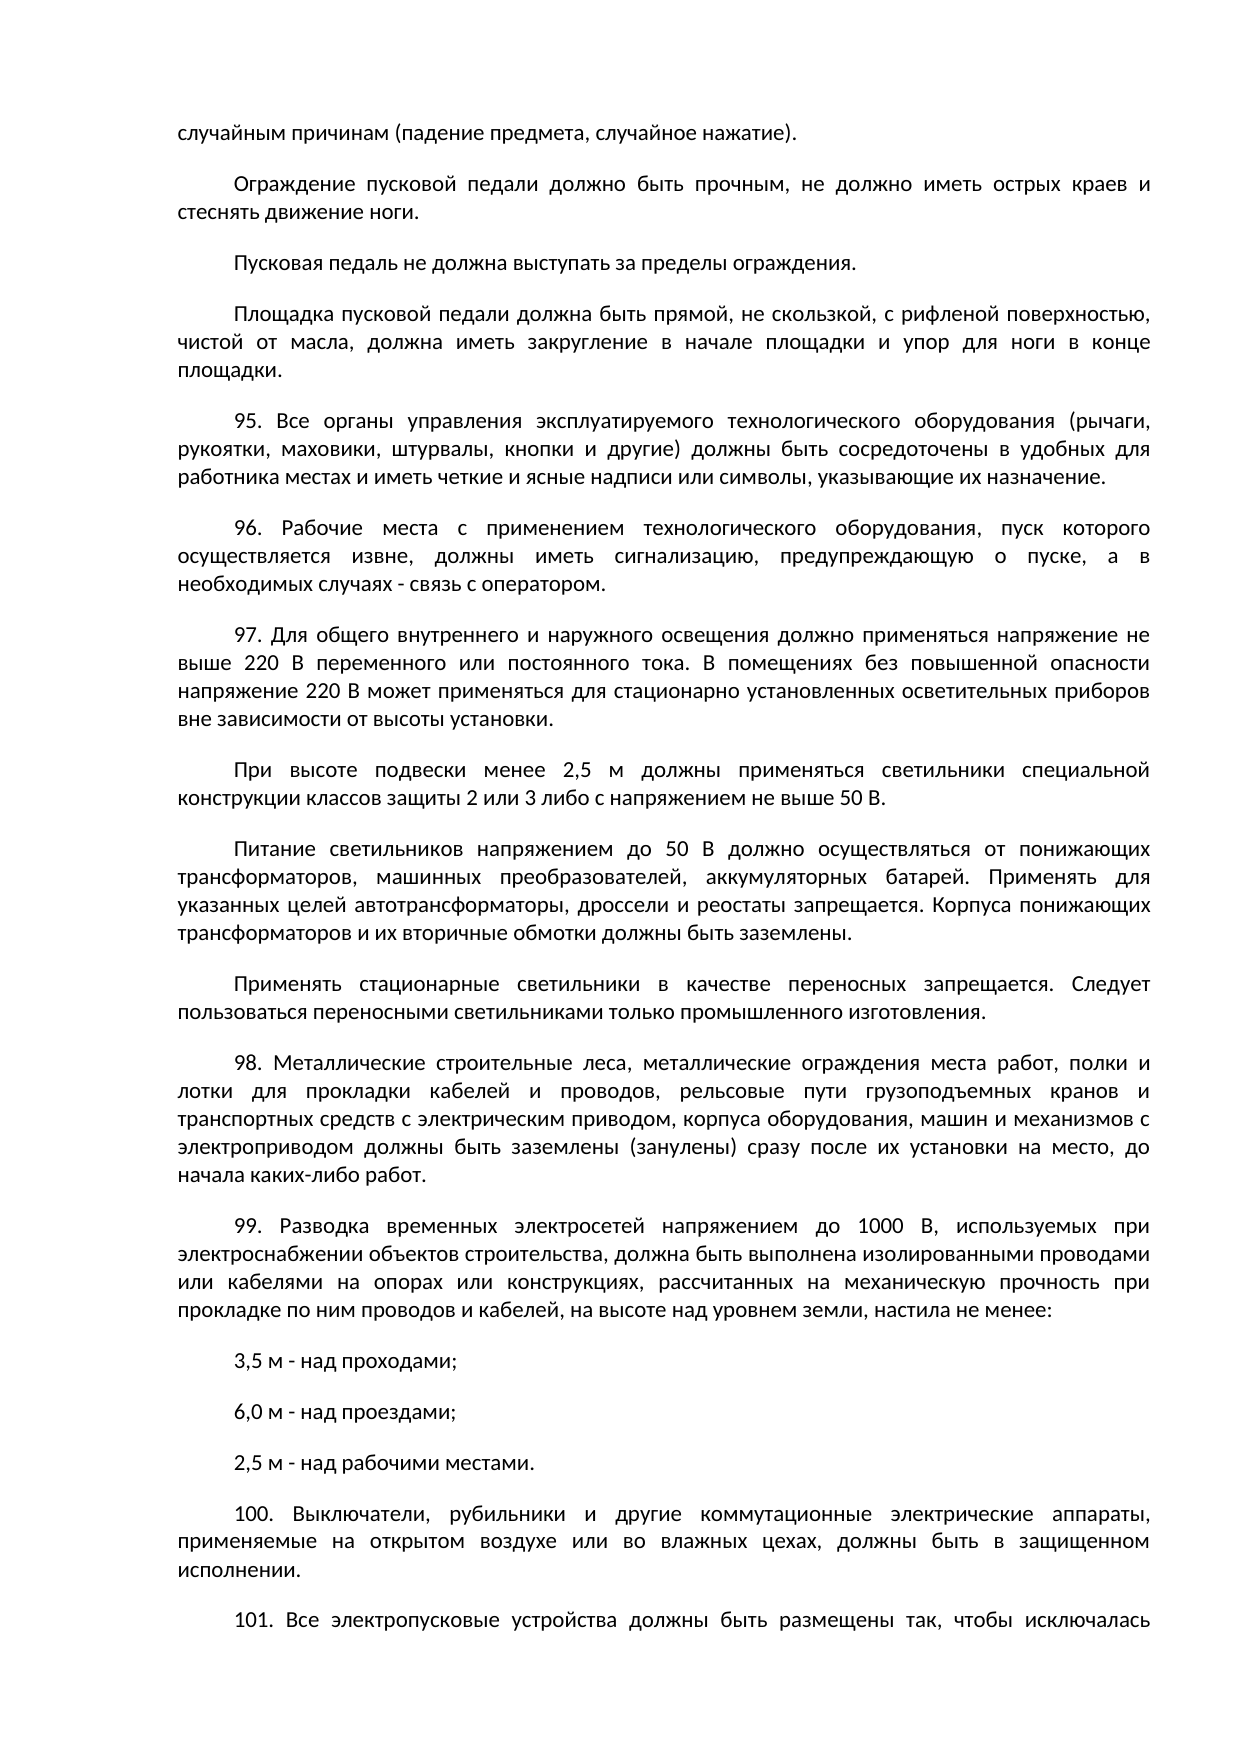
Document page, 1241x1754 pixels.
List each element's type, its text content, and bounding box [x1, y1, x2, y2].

text Пусковая педаль не должна выступать за пределы ограждения. [177, 248, 1152, 276]
text 99. Разводка временных электросетей напряжением до 1000 В, используемых при электроснабжении объектов строительства, должна быть выполнена изолированными проводами или кабелями на опорах или конструкциях, рассчитанных на механическую прочность при прокладке по ним проводов и кабелей, на высоте над уровнем земли, настила не менее: [177, 1211, 1152, 1323]
text 2,5 м - над рабочими местами. [177, 1448, 1152, 1476]
text Ограждение пусковой педали должно быть прочным, не должно иметь острых краев и стеснять движение ноги. [177, 169, 1152, 225]
text 98. Металлические строительные леса, металлические ограждения места работ, полки и лотки для прокладки кабелей и проводов, рельсовые пути грузоподъемных кранов и транспортных средств с электрическим приводом, корпуса оборудования, машин и механизмов с электроприводом должны быть заземлены (занулены) сразу после их установки на место, до начала каких-либо работ. [177, 1048, 1152, 1188]
text 6,0 м - над проездами; [177, 1397, 1152, 1425]
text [177, 118, 1152, 146]
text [177, 1606, 1152, 1634]
text 97. Для общего внутреннего и наружного освещения должно применяться напряжение не выше 220 В переменного или постоянного тока. В помещениях без повышенной опасности напряжение 220 В может применяться для стационарно установленных осветительных приборов вне зависимости от высоты установки. [177, 620, 1152, 732]
text 95. Все органы управления эксплуатируемого технологического оборудования (рычаги, рукоятки, маховики, штурвалы, кнопки и другие) должны быть сосредоточены в удобных для работника местах и иметь четкие и ясные надписи или символы, указывающие их назначение. [177, 406, 1152, 490]
text При высоте подвески менее 2,5 м должны применяться светильники специальной конструкции классов защиты 2 или 3 либо с напряжением не выше 50 В. [177, 755, 1152, 811]
text Применять стационарные светильники в качестве переносных запрещается. Следует пользоваться переносными светильниками только промышленного изготовления. [177, 969, 1152, 1025]
text 100. Выключатели, рубильники и другие коммутационные электрические аппараты, применяемые на открытом воздухе или во влажных цехах, должны быть в защищенном исполнении. [177, 1499, 1152, 1583]
text Площадка пусковой педали должна быть прямой, не скользкой, с рифленой поверхностью, чистой от масла, должна иметь закругление в начале площадки и упор для ноги в конце площадки. [177, 299, 1152, 383]
text 96. Рабочие места с применением технологического оборудования, пуск которого осуществляется извне, должны иметь сигнализацию, предупреждающую о пуске, а в необходимых случаях - связь с оператором. [177, 513, 1152, 597]
text 3,5 м - над проходами; [177, 1346, 1152, 1374]
text Питание светильников напряжением до 50 В должно осуществляться от понижающих трансформаторов, машинных преобразователей, аккумуляторных батарей. Применять для указанных целей автотрансформаторы, дроссели и реостаты запрещается. Корпуса понижающих трансформаторов и их вторичные обмотки должны быть заземлены. [177, 834, 1152, 946]
